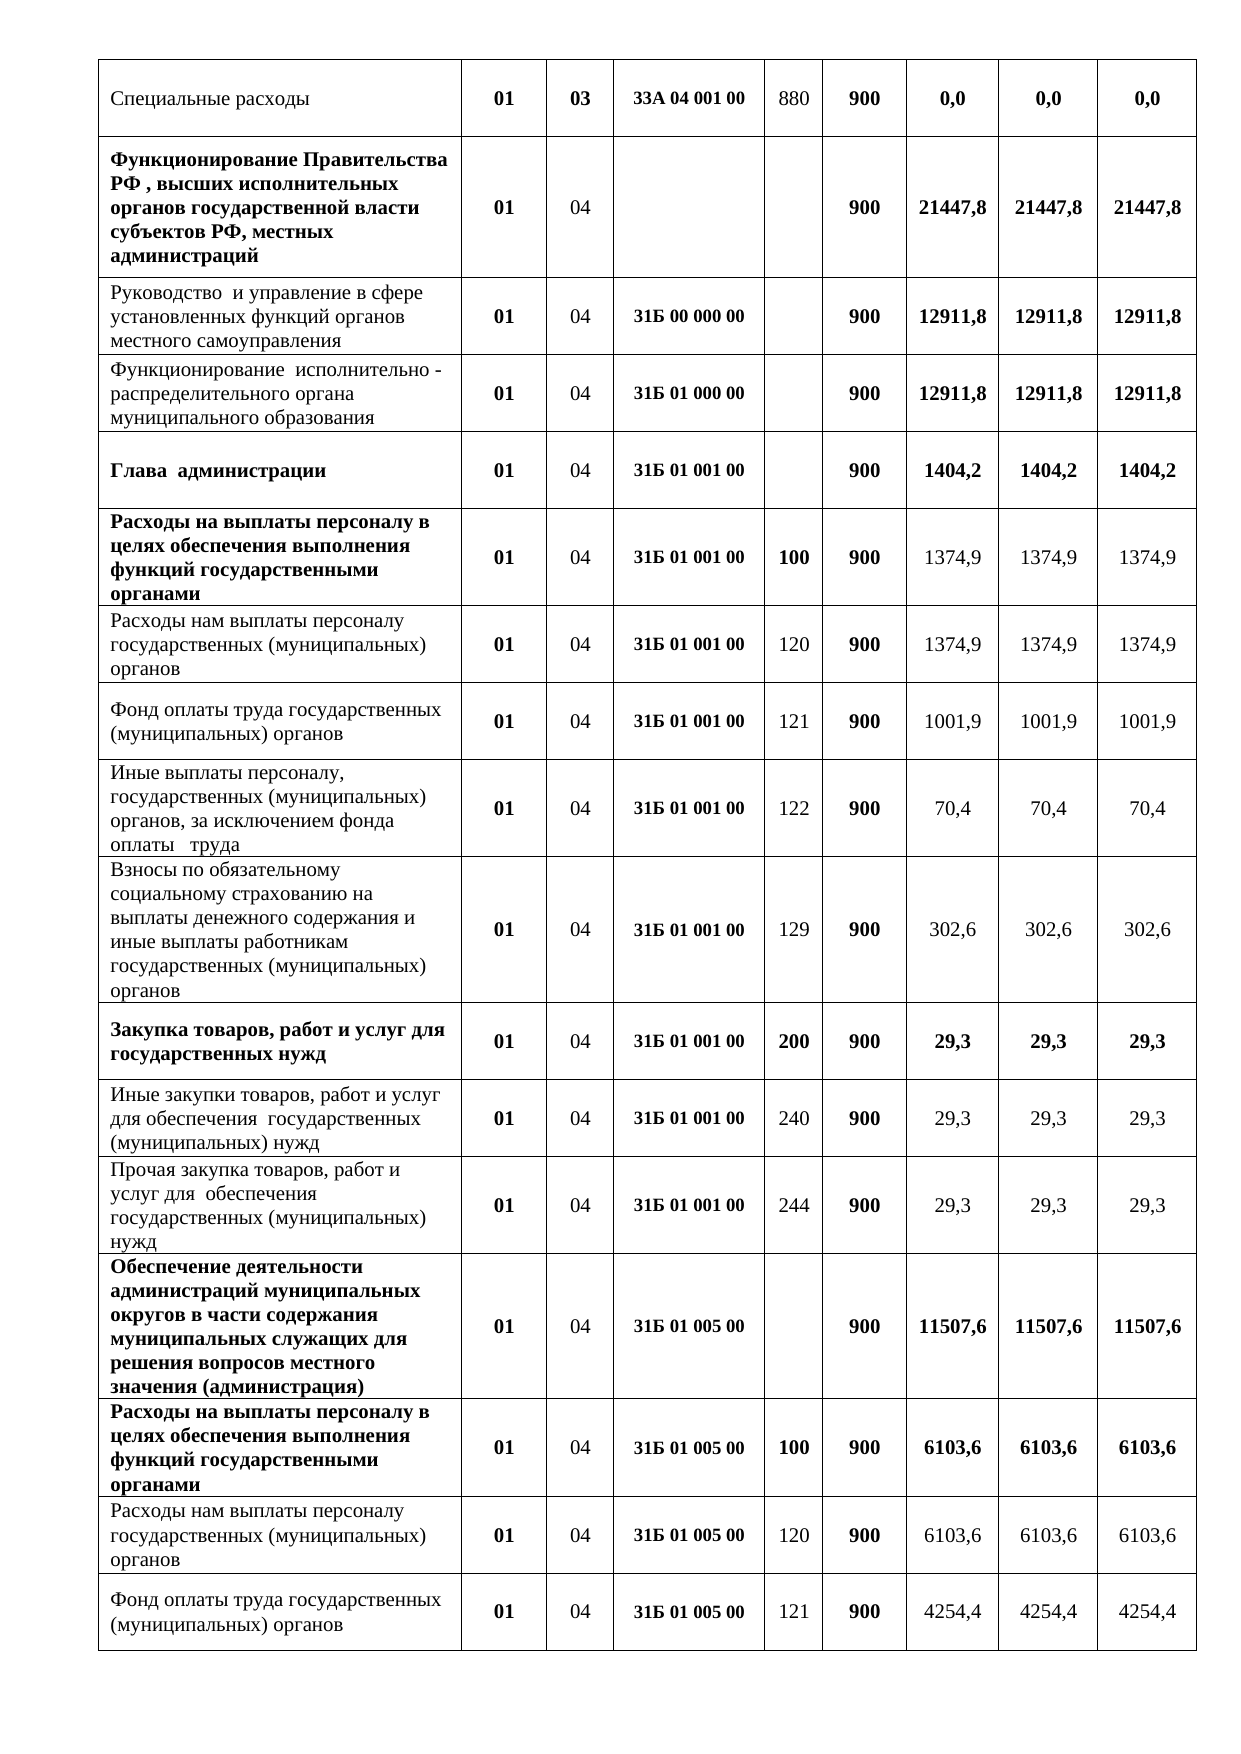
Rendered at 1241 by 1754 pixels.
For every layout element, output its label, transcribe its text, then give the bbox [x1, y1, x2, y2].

table_cell 900 [823, 432, 906, 508]
table_cell 31Б 01 001 00 [614, 432, 764, 508]
table_cell 29,3 [1098, 1080, 1196, 1156]
table_cell 12911,8 [999, 278, 1097, 354]
table_cell 01 [462, 760, 546, 856]
table_cell 6103,6 [999, 1399, 1097, 1496]
table_cell [614, 137, 764, 277]
table_cell Взносы по обязательному социальному страхованию на выплаты денежного содержания и иные выплаты работникам государственных (муниципальных) органов [99, 857, 461, 1002]
table_cell 21447,8 [999, 137, 1097, 277]
table_cell 900 [823, 1574, 906, 1649]
table_cell 900 [823, 1080, 906, 1156]
table_cell 900 [823, 60, 906, 136]
table_cell 04 [547, 1080, 613, 1156]
table_cell 01 [462, 1157, 546, 1253]
table_cell 1404,2 [907, 432, 998, 508]
table_cell Глава администрации [99, 432, 461, 508]
table_cell 31Б 01 005 00 [614, 1574, 764, 1649]
table_cell 900 [823, 355, 906, 431]
table_cell 900 [823, 606, 906, 682]
table_cell 01 [462, 683, 546, 759]
table_cell Прочая закупка товаров, работ и услуг для обеспечения государственных (муниципальных) нужд [99, 1157, 461, 1253]
table_cell 302,6 [907, 857, 998, 1002]
table_cell Иные закупки товаров, работ и услуг для обеспечения государственных (муниципальных) нужд [99, 1080, 461, 1156]
table_cell 01 [462, 1497, 546, 1572]
table_cell Иные выплаты персоналу, государственных (муниципальных) органов, за исключением фонда оплаты труда [99, 760, 461, 856]
table_cell 6103,6 [1098, 1399, 1196, 1496]
table_cell 4254,4 [907, 1574, 998, 1649]
table_cell 04 [547, 683, 613, 759]
table_cell Функционирование Правительства РФ , высших исполнительных органов государственной власти субъектов РФ, местных администраций [99, 137, 461, 277]
table_cell 04 [547, 606, 613, 682]
table_cell 1374,9 [1098, 509, 1196, 605]
table_cell 01 [462, 278, 546, 354]
table_cell 04 [547, 509, 613, 605]
table_cell 900 [823, 857, 906, 1002]
table_cell 04 [547, 278, 613, 354]
table_cell 12911,8 [1098, 278, 1196, 354]
table_cell 1374,9 [907, 606, 998, 682]
table_cell 04 [547, 137, 613, 277]
table_cell 04 [547, 1574, 613, 1649]
table_cell [765, 432, 822, 508]
table_cell 12911,8 [999, 355, 1097, 431]
table_cell 900 [823, 1254, 906, 1398]
table_cell 12911,8 [907, 278, 998, 354]
table_cell 21447,8 [907, 137, 998, 277]
table_cell 01 [462, 137, 546, 277]
table_cell 70,4 [907, 760, 998, 856]
table_cell 0,0 [999, 60, 1097, 136]
table_cell 31Б 01 001 00 [614, 509, 764, 605]
table_cell 29,3 [999, 1080, 1097, 1156]
table_cell Фонд оплаты труда государственных (муниципальных) органов [99, 1574, 461, 1649]
table_cell 200 [765, 1003, 822, 1078]
table_cell 29,3 [999, 1003, 1097, 1078]
table_cell 900 [823, 278, 906, 354]
table_cell [765, 355, 822, 431]
table_cell 31Б 01 001 00 [614, 760, 764, 856]
table_cell 04 [547, 1157, 613, 1253]
table_cell 1374,9 [999, 606, 1097, 682]
table_cell 33А 04 001 00 [614, 60, 764, 136]
table_cell [765, 137, 822, 277]
table_cell 01 [462, 1574, 546, 1649]
table_cell 121 [765, 683, 822, 759]
table_cell 01 [462, 1399, 546, 1496]
table_cell Руководство и управление в сфере установленных функций органов местного самоуправления [99, 278, 461, 354]
table_cell 31Б 01 001 00 [614, 1003, 764, 1078]
table_cell 900 [823, 1399, 906, 1496]
table_cell Фонд оплаты труда государственных (муниципальных) органов [99, 683, 461, 759]
table_cell 900 [823, 137, 906, 277]
table_cell Специальные расходы [99, 60, 461, 136]
table_cell 11507,6 [999, 1254, 1097, 1398]
table_cell 129 [765, 857, 822, 1002]
table_cell 1374,9 [1098, 606, 1196, 682]
table_cell 6103,6 [999, 1497, 1097, 1572]
table_cell 6103,6 [907, 1497, 998, 1572]
table_cell 240 [765, 1080, 822, 1156]
table_cell 120 [765, 606, 822, 682]
table_cell 31Б 01 001 00 [614, 683, 764, 759]
table_cell 01 [462, 60, 546, 136]
table_cell 900 [823, 683, 906, 759]
table_cell 04 [547, 1497, 613, 1572]
table_cell 6103,6 [907, 1399, 998, 1496]
table_cell 12911,8 [907, 355, 998, 431]
table_cell 29,3 [1098, 1003, 1196, 1078]
table_cell Закупка товаров, работ и услуг для государственных нужд [99, 1003, 461, 1078]
table_cell 70,4 [1098, 760, 1196, 856]
table_cell 1404,2 [999, 432, 1097, 508]
table_cell Обеспечение деятельности администраций муниципальных округов в части содержания муниципальных служащих для решения вопросов местного значения (администрация) [99, 1254, 461, 1398]
table_cell 01 [462, 432, 546, 508]
table_cell Расходы нам выплаты персоналу государственных (муниципальных) органов [99, 606, 461, 682]
table_cell 900 [823, 760, 906, 856]
table_cell Расходы на выплаты персоналу в целях обеспечения выполнения функций государственными органами [99, 1399, 461, 1496]
table_cell 04 [547, 355, 613, 431]
table_cell 11507,6 [1098, 1254, 1196, 1398]
table_cell 302,6 [1098, 857, 1196, 1002]
table_cell Расходы нам выплаты персоналу государственных (муниципальных) органов [99, 1497, 461, 1572]
table_cell 1374,9 [907, 509, 998, 605]
table_cell 29,3 [1098, 1157, 1196, 1253]
table_cell 1001,9 [1098, 683, 1196, 759]
table_cell 01 [462, 1003, 546, 1078]
table_cell 900 [823, 1003, 906, 1078]
table_cell 1001,9 [999, 683, 1097, 759]
table_cell 900 [823, 1157, 906, 1253]
table_cell 03 [547, 60, 613, 136]
table_cell 244 [765, 1157, 822, 1253]
table_cell 12911,8 [1098, 355, 1196, 431]
table_cell 4254,4 [1098, 1574, 1196, 1649]
table_cell 04 [547, 432, 613, 508]
table_cell Расходы на выплаты персоналу в целях обеспечения выполнения функций государственными органами [99, 509, 461, 605]
table_cell 04 [547, 1399, 613, 1496]
table_cell 01 [462, 355, 546, 431]
table_cell 0,0 [1098, 60, 1196, 136]
table_cell 01 [462, 1080, 546, 1156]
table_cell 29,3 [907, 1157, 998, 1253]
table_cell 0,0 [907, 60, 998, 136]
table_cell 04 [547, 760, 613, 856]
table_cell 31Б 01 001 00 [614, 1157, 764, 1253]
table_cell 31Б 01 005 00 [614, 1399, 764, 1496]
table_cell 31Б 01 001 00 [614, 857, 764, 1002]
table_cell Функционирование исполнительно - распределительного органа муниципального образования [99, 355, 461, 431]
table_cell [765, 278, 822, 354]
table_cell [765, 1254, 822, 1398]
table_cell 302,6 [999, 857, 1097, 1002]
table_cell 31Б 01 005 00 [614, 1497, 764, 1572]
table_cell 04 [547, 1003, 613, 1078]
table_cell 29,3 [907, 1003, 998, 1078]
table_cell 04 [547, 1254, 613, 1398]
table_cell 31Б 00 000 00 [614, 278, 764, 354]
table_cell 121 [765, 1574, 822, 1649]
table_cell 70,4 [999, 760, 1097, 856]
table_cell 900 [823, 509, 906, 605]
table_cell 01 [462, 606, 546, 682]
table_cell 6103,6 [1098, 1497, 1196, 1572]
table_cell 04 [547, 857, 613, 1002]
table_cell 100 [765, 509, 822, 605]
table_cell 01 [462, 509, 546, 605]
table_cell 1001,9 [907, 683, 998, 759]
table_cell 120 [765, 1497, 822, 1572]
table_cell 31Б 01 005 00 [614, 1254, 764, 1398]
table_cell 100 [765, 1399, 822, 1496]
table_cell 122 [765, 760, 822, 856]
table_cell 31Б 01 001 00 [614, 606, 764, 682]
table_cell 880 [765, 60, 822, 136]
table_cell 21447,8 [1098, 137, 1196, 277]
table_cell 31Б 01 001 00 [614, 1080, 764, 1156]
table_cell 29,3 [907, 1080, 998, 1156]
table_cell 11507,6 [907, 1254, 998, 1398]
table_cell 900 [823, 1497, 906, 1572]
table_cell 29,3 [999, 1157, 1097, 1253]
table_cell 01 [462, 1254, 546, 1398]
table_cell 31Б 01 000 00 [614, 355, 764, 431]
table_cell 1374,9 [999, 509, 1097, 605]
table_cell 1404,2 [1098, 432, 1196, 508]
table_cell 01 [462, 857, 546, 1002]
table_cell 4254,4 [999, 1574, 1097, 1649]
